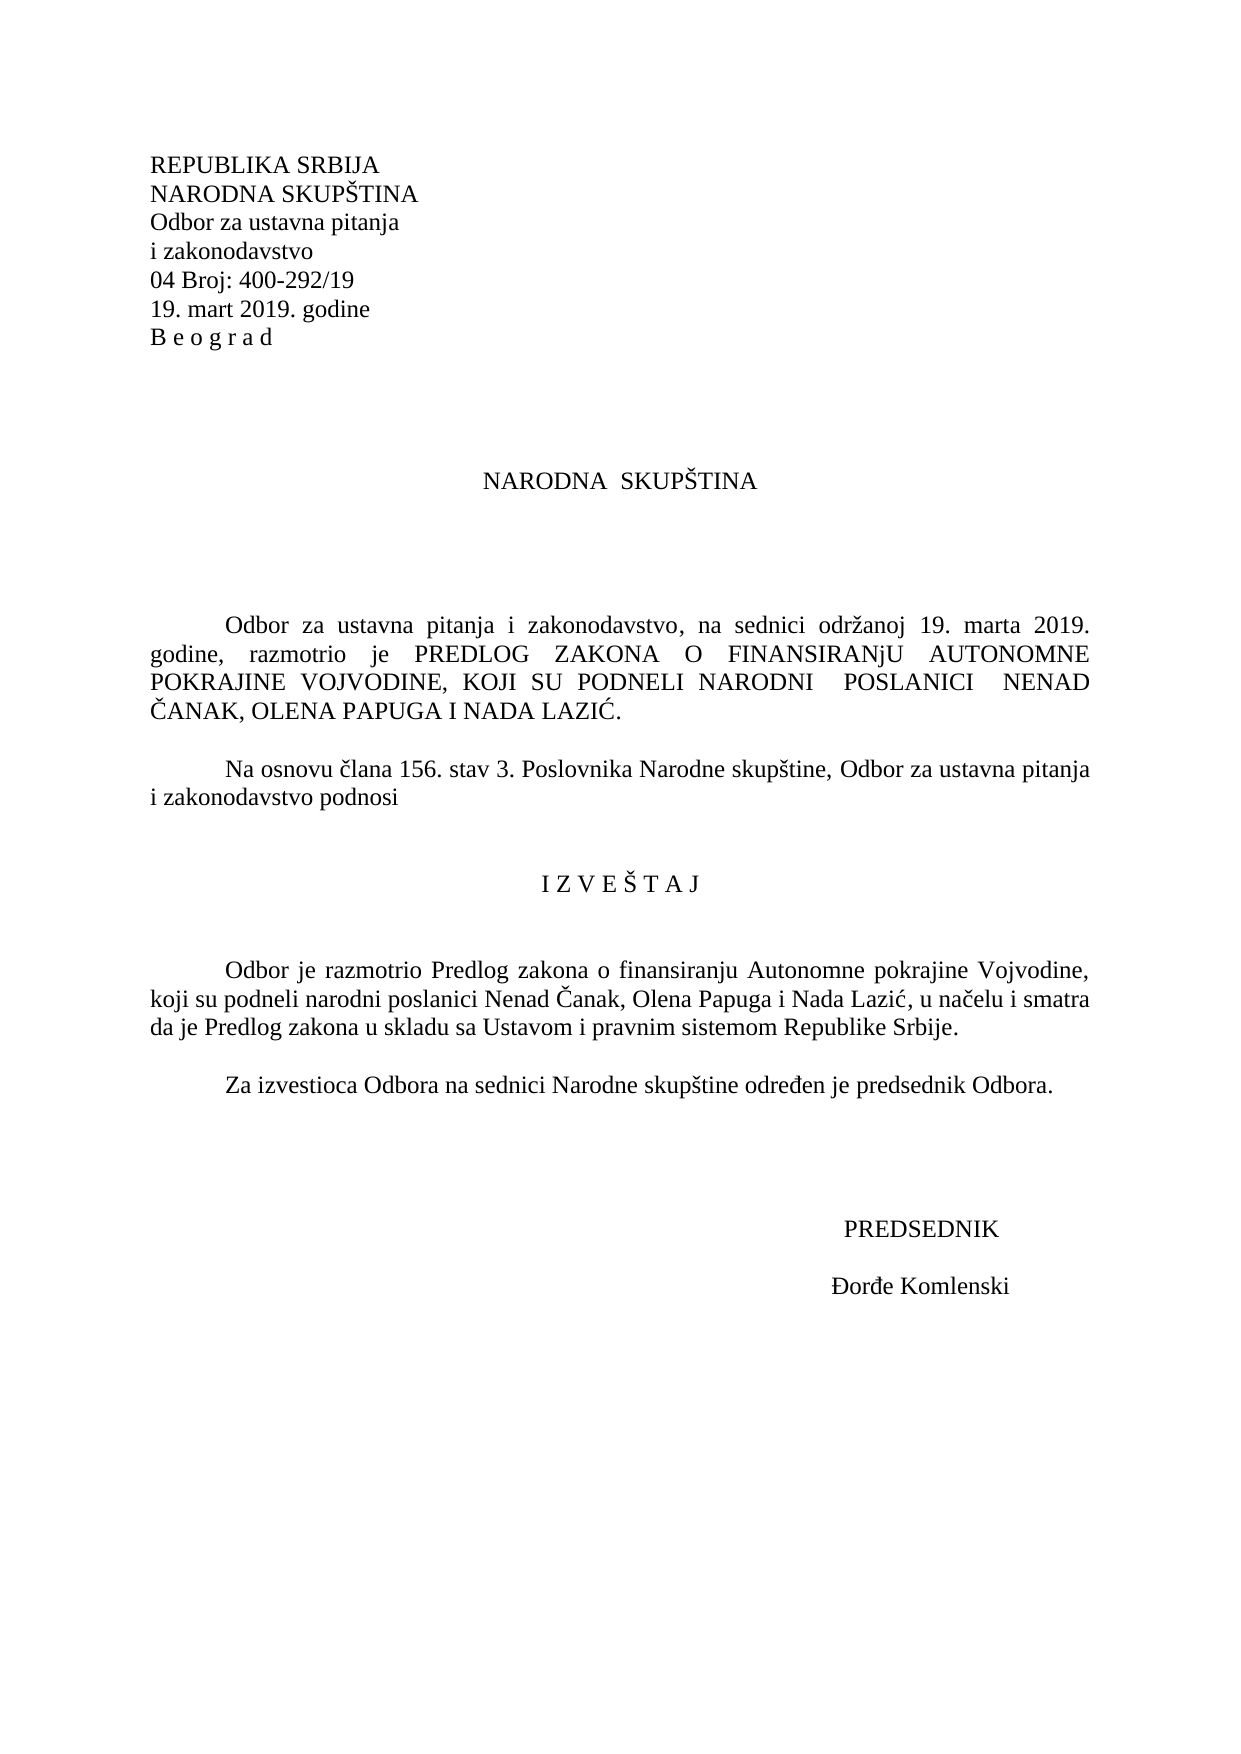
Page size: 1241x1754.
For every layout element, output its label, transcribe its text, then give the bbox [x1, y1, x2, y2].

text PREDSEDNIK [150, 1214, 1090, 1242]
text Odbor je razmotrio Predlog zakona o finansiranju Autonomne pokrajine Vojvodine, koji su podneli narodni poslanici Nenad Čanak, Olena Papuga i Nada Lazić, u načelu i smatra da je Predlog zakona u skladu sa Ustavom i pravnim sistemom Republike Srbije. [150, 955, 1090, 1041]
text Odbor za ustavna pitanja [150, 207, 1090, 236]
text 04 Broj: 400-292/19 [150, 265, 1090, 294]
text Na osnovu člana 156. stav 3. Poslovnika Narodne skupštine, Odbor za ustavna pitanja i zakonodavstvo podnosi [150, 754, 1090, 811]
text 19. mart 2019. godine [150, 294, 1090, 322]
text Za izvestioca Odbora na sednici Narodne skupštine određen je predsednik Odbora. [150, 1070, 1090, 1099]
text i zakonodavstvo [150, 236, 1090, 265]
text B e o g r a d [150, 322, 1090, 351]
text NARODNA SKUPŠTINA [150, 466, 1090, 495]
text REPUBLIKA SRBIJA [150, 150, 1090, 179]
text Đorđe Komlenski [150, 1271, 1090, 1300]
text I Z V E Š T A J [150, 869, 1090, 897]
text NARODNA SKUPŠTINA [150, 179, 1090, 207]
text Odbor za ustavna pitanja i zakonodavstvo, na sednici održanoj 19. marta 2019. godine, razmotrio je PREDLOG ZAKONA O FINANSIRANjU AUTONOMNE POKRAJINE VOJVODINE, KOJI SU PODNELI NARODNI POSLANICI NENAD ČANAK, OLENA PAPUGA I NADA LAZIĆ. [150, 610, 1090, 725]
